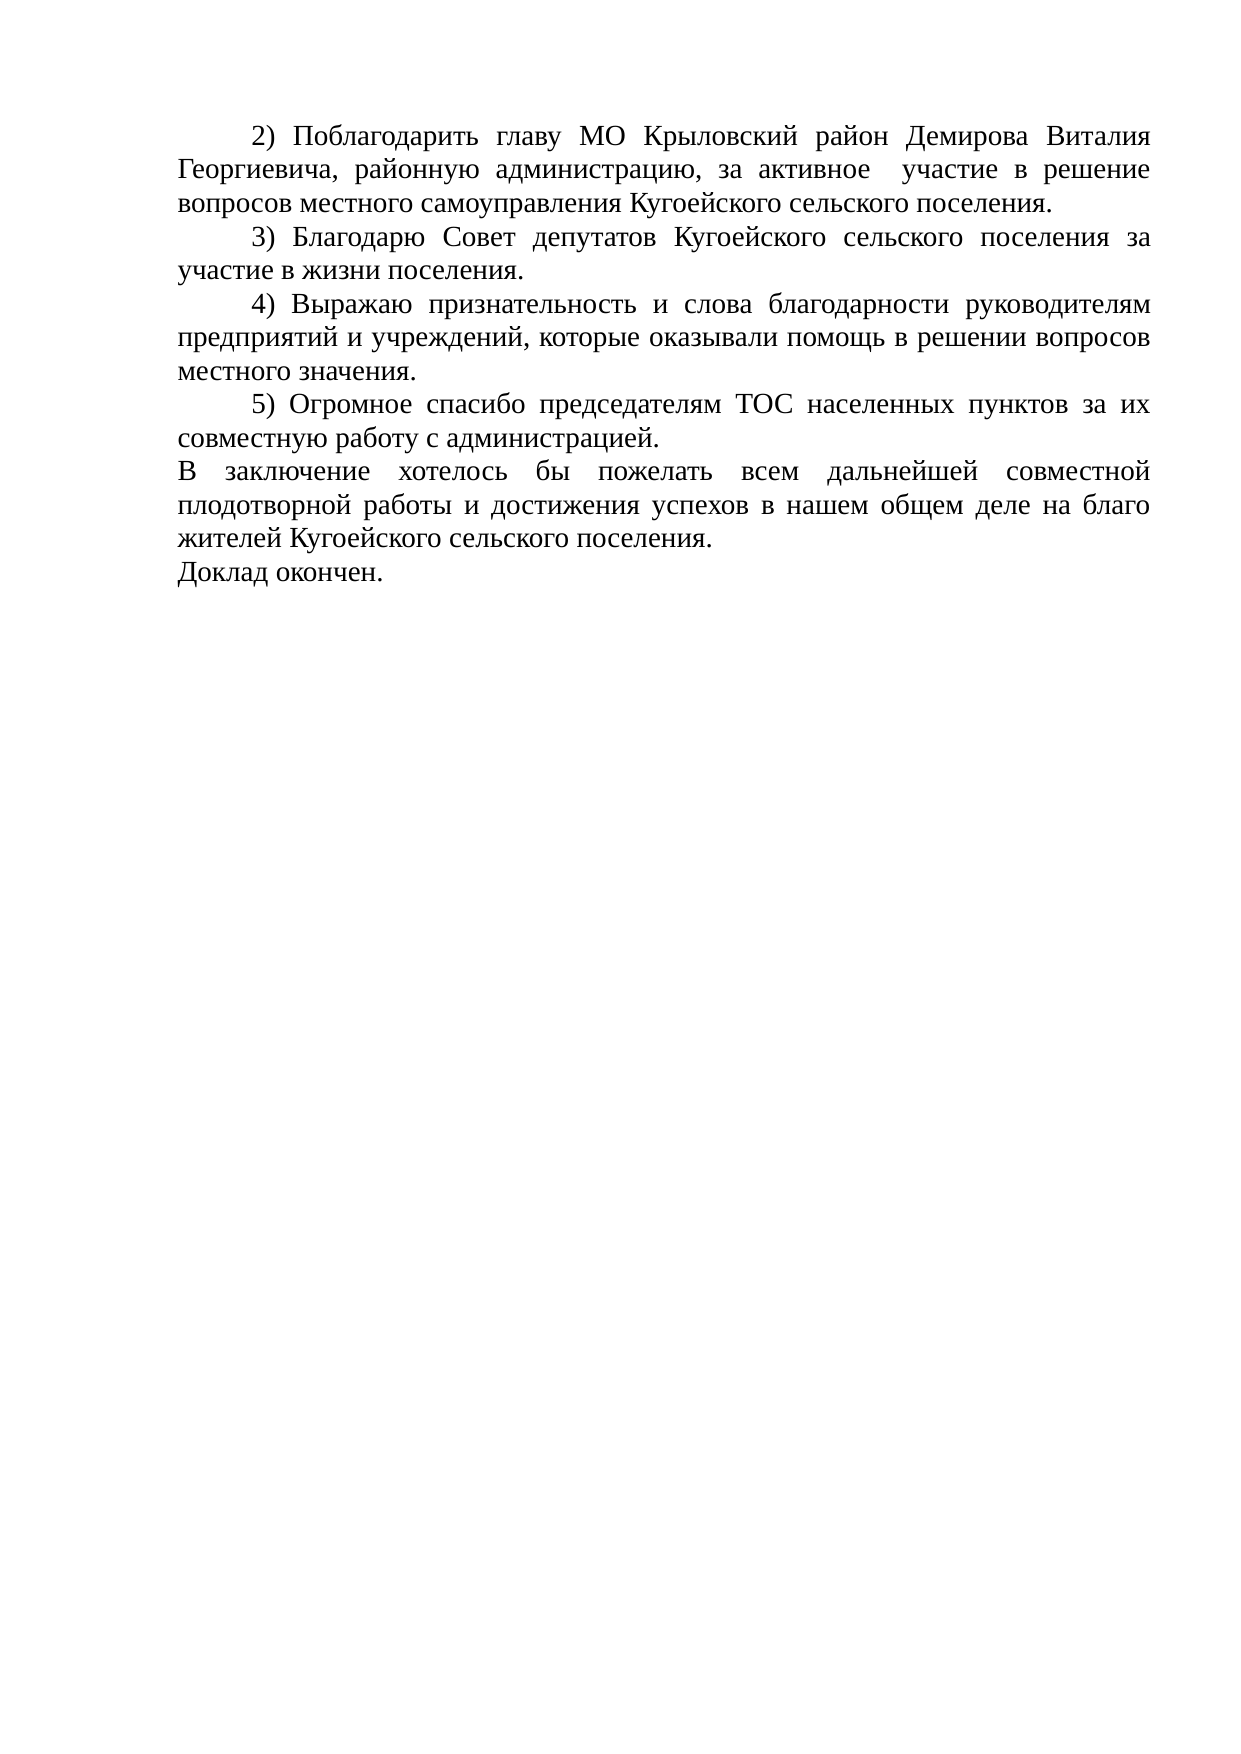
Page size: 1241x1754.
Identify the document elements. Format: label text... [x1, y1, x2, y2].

text 3) Благодарю Совет депутатов Кугоейского сельского поселения за участие в жизни поселения. [177, 219, 1152, 286]
text 2) Поблагодарить главу МО Крыловский район Демирова Виталия Георгиевича, районную администрацию, за активное участие в решение вопросов местного самоуправления Кугоейского сельского поселения. [177, 118, 1152, 219]
text 4) Выражаю признательность и слова благодарности руководителям предприятий и учреждений, которые оказывали помощь в решении вопросов местного значения. [177, 286, 1152, 386]
text Доклад окончен. [177, 554, 1152, 588]
text 5) Огромное спасибо председателям ТОС населенных пунктов за их совместную работу с администрацией. [177, 386, 1152, 453]
text В заключение хотелось бы пожелать всем дальнейшей совместной плодотворной работы и достижения успехов в нашем общем деле на благо жителей Кугоейского сельского поселения. [177, 453, 1152, 554]
